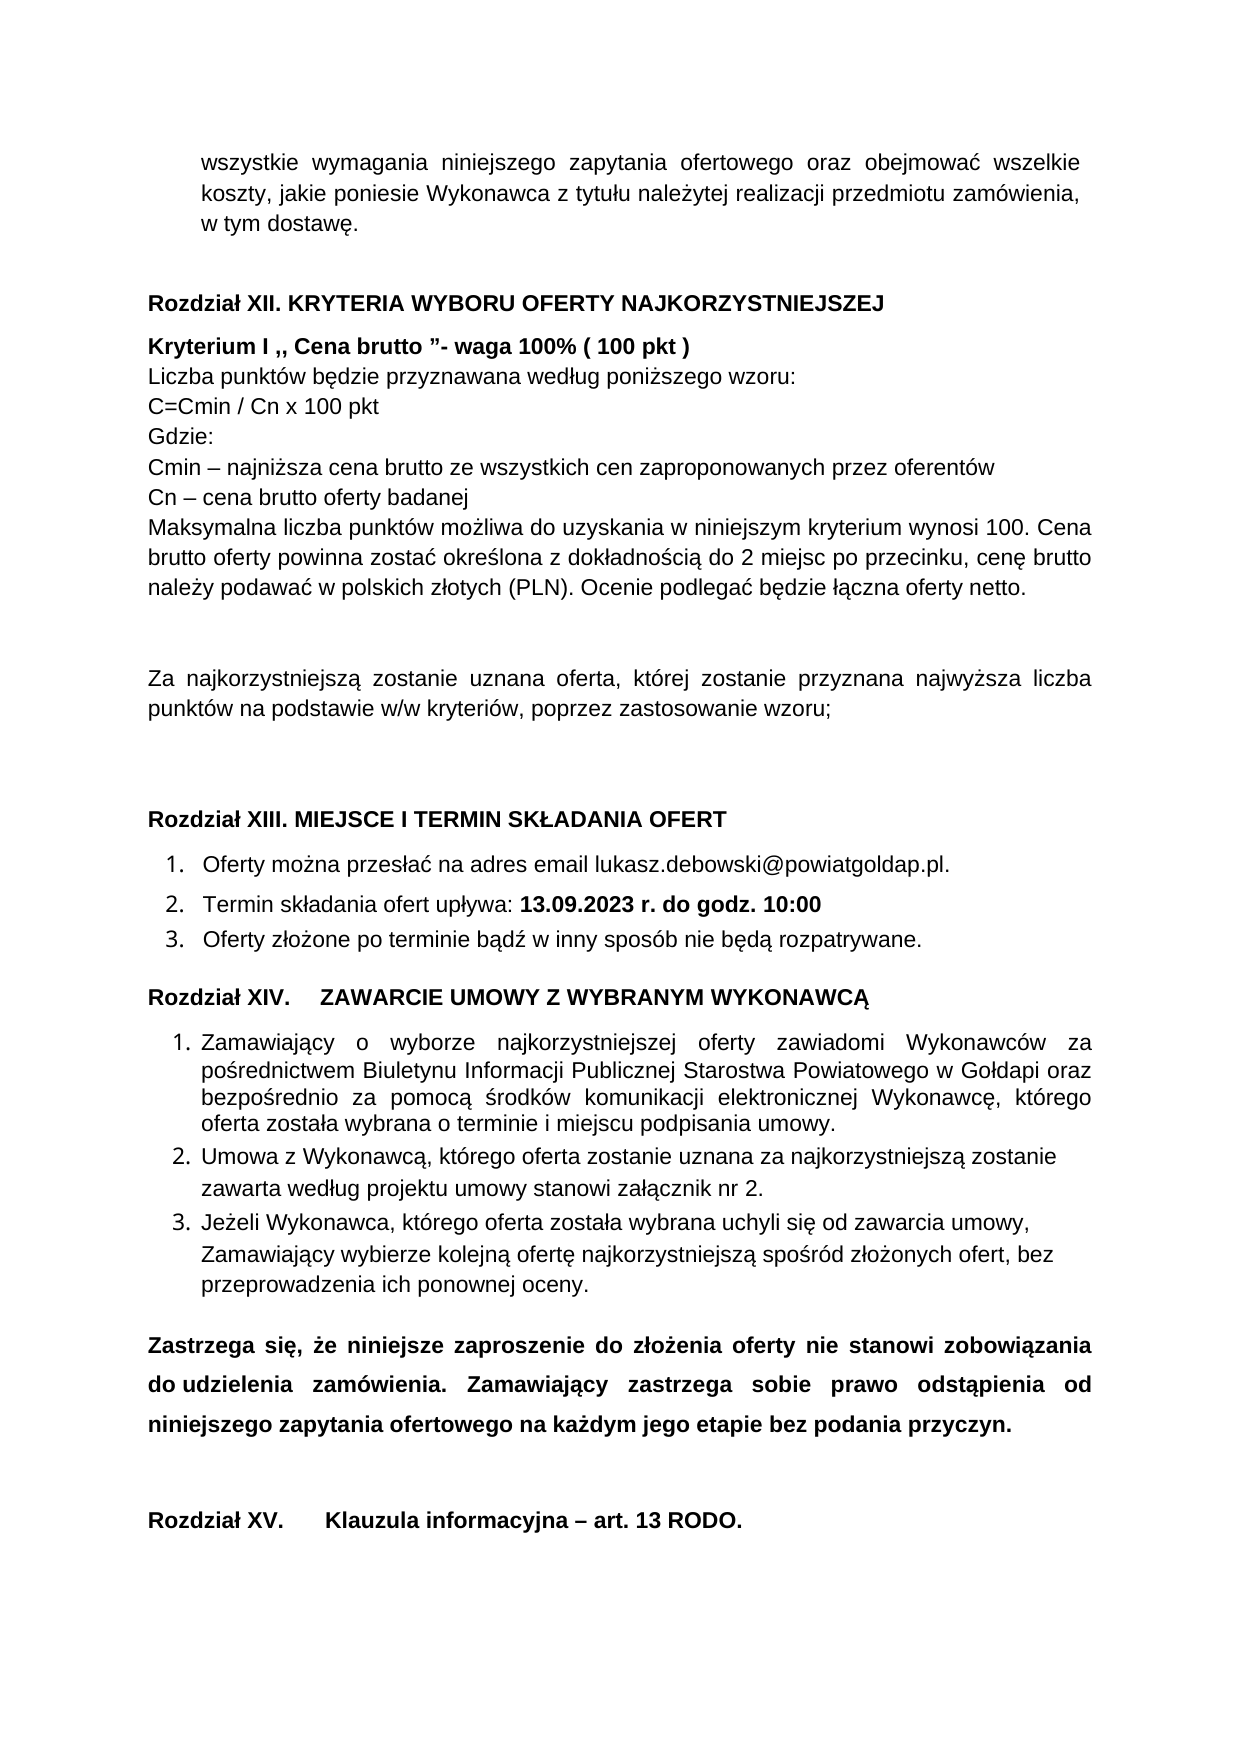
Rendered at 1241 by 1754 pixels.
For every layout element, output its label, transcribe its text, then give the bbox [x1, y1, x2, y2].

text Liczba punktów będzie przyznawana według poniższego wzoru: [148, 363, 1092, 389]
list Zamawiający o wyborze najkorzystniejszej oferty zawiadomi Wykonawców za pośrednictwem Biuletynu Informacji Publicznej Starostwa Powiatowego w Gołdapi oraz bezpośrednio za pomocą środków komunikacji elektronicznej Wykonawcę, którego oferta została wybrana o terminie i miejscu podpisania umowy. [172, 1026, 1092, 1137]
text Kryterium I ,, Cena brutto ”- waga 100% ( 100 pkt ) [148, 333, 1092, 359]
text Za najkorzystniejszą zostanie uznana oferta, której zostanie przyznana najwyższa liczba punktów na podstawie w/w kryteriów, poprzez zastosowanie wzoru; [148, 665, 1092, 721]
subtitle Rozdział XIV. ZAWARCIE UMOWY Z WYBRANYM WYKONAWCĄ [148, 983, 1092, 1010]
list Oferty można przesłać na adres email lukasz.debowski@powiatgoldap.pl. [165, 848, 1081, 879]
text C=Cmin / Cn x 100 pkt [148, 393, 1092, 419]
text Zastrzega się, że niniejsze zaproszenie do złożenia oferty nie stanowi zobowiązania do udzielenia zamówienia. Zamawiający zastrzega sobie prawo odstąpienia od niniejszego zapytania ofertowego na każdym jego etapie bez podania przyczyn. [148, 1332, 1092, 1437]
list Jeżeli Wykonawca, którego oferta została wybrana uchyli się od zawarcia umowy, Zamawiający wybierze kolejną ofertę najkorzystniejszą spośród złożonych ofert, bez przeprowadzenia ich ponownej oceny. [172, 1206, 1080, 1298]
text Cn – cena brutto oferty badanej [148, 484, 1092, 510]
list Termin składania ofert upływa: 13.09.2023 r. do godz. 10:00 [165, 888, 1092, 919]
list Oferty złożone po terminie bądź w inny sposób nie będą rozpatrywane. [165, 923, 1092, 954]
text Gdzie: [148, 423, 1092, 449]
subtitle Rozdział XIII. MIEJSCE I TERMIN SKŁADANIA OFERT [148, 806, 1092, 832]
text Maksymalna liczba punktów możliwa do uzyskania w niniejszym kryterium wynosi 100. Cena brutto oferty powinna zostać określona z dokładnością do 2 miejsc po przecinku, cenę brutto należy podawać w polskich złotych (PLN). Ocenie podlegać będzie łączna oferty netto. [148, 514, 1092, 601]
subtitle Rozdział XII. KRYTERIA WYBORU OFERTY NAJKORZYSTNIEJSZEJ [148, 290, 1092, 316]
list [172, 149, 1081, 236]
text Cmin – najniższa cena brutto ze wszystkich cen zaproponowanych przez oferentów [148, 453, 1092, 480]
list Umowa z Wykonawcą, którego oferta zostanie uznana za najkorzystniejszą zostanie zawarta według projektu umowy stanowi załącznik nr 2. [172, 1140, 1081, 1202]
text Rozdział XV. Klauzula informacyjna – art. 13 RODO. [148, 1507, 1092, 1533]
